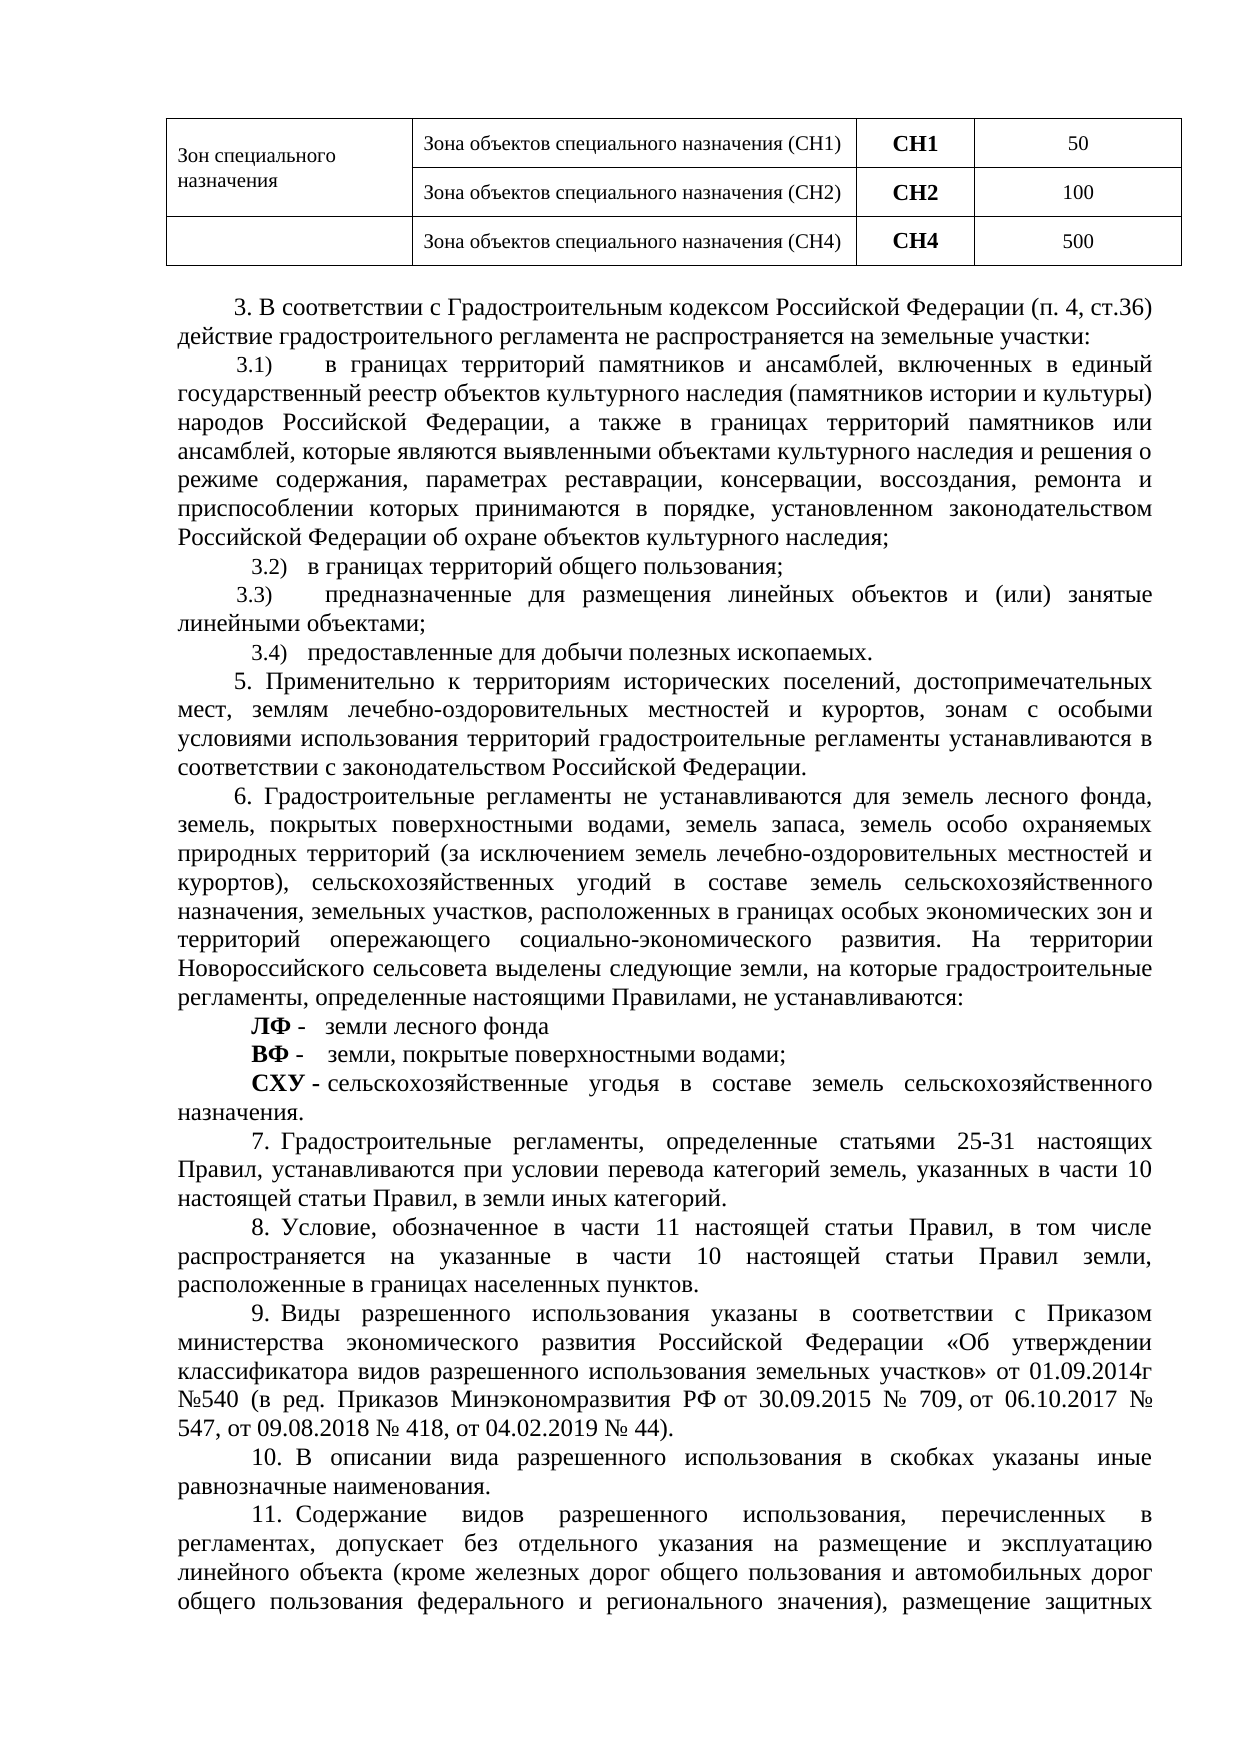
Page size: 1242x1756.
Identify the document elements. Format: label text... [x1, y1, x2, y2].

table_cell СН2 [857, 168, 974, 216]
list Градостроительные регламенты, определенные статьями 25-31 настоящих Правил, устанавливаются при условии перевода категорий земель, указанных в части 10 настоящей статьи Правил, в земли иных категорий. [177, 1126, 1153, 1212]
text 6. Градостроительные регламенты не устанавливаются для земель лесного фонда, земель, покрытых поверхностными водами, земель запаса, земель особо охраняемых природных территорий (за исключением земель лечебно-оздоровительных местностей и курортов), сельскохозяйственных угодий в составе земель сельскохозяйственного назначения, земельных участков, расположенных в границах особых экономических зон и территорий опережающего социально-экономического развития. На территории Новороссийского сельсовета выделены следующие земли, на которые градостроительные регламенты, определенные настоящими Правилами, не устанавливаются: [177, 781, 1153, 1011]
table_cell 100 [975, 168, 1181, 216]
table_cell Зона объектов специального назначения (СН2) [413, 168, 856, 216]
text СХУ - сельскохозяйственные угодья в составе земель сельскохозяйственного назначения. [177, 1068, 1153, 1126]
table_cell СН1 [857, 119, 974, 167]
list В описании вида разрешенного использования в скобках указаны иные равнозначные наименования. [177, 1442, 1153, 1499]
table_cell СН4 [857, 217, 974, 265]
text 5. Применительно к территориям исторических поселений, достопримечательных мест, землям лечебно-оздоровительных местностей и курортов, зонам с особыми условиями использования территорий градостроительные регламенты устанавливаются в соответствии с законодательством Российской Федерации. [177, 666, 1153, 781]
list в границах территорий памятников и ансамблей, включенных в единый государственный реестр объектов культурного наследия (памятников истории и культуры) народов Российской Федерации, а также в границах территорий памятников или ансамблей, которые являются выявленными объектами культурного наследия и решения о режиме содержания, параметрах реставрации, консервации, воссоздания, ремонта и приспособлении которых принимаются в порядке, установленном законодательством Российской Федерации об охране объектов культурного наследия; [177, 349, 1153, 551]
table_cell Зона объектов специального назначения (СН4) [413, 217, 856, 265]
list Условие, обозначенное в части 11 настоящей статьи Правил, в том числе распространяется на указанные в части 10 настоящей статьи Правил земли, расположенные в границах населенных пунктов. [177, 1212, 1153, 1298]
text ВФ - земли, покрытые поверхностными водами; [177, 1039, 1153, 1068]
table_cell [167, 217, 412, 265]
text 3. В соответствии с Градостроительным кодексом Российской Федерации (п. 4, ст.36) действие градостроительного регламента не распространяется на земельные участки: [177, 292, 1153, 349]
table_cell 500 [975, 217, 1181, 265]
list предоставленные для добычи полезных ископаемых. [251, 637, 1153, 666]
table_cell 50 [975, 119, 1181, 167]
table_cell Зон специального назначения [167, 119, 412, 216]
list предназначенные для размещения линейных объектов и (или) занятые линейными объектами; [177, 579, 1153, 637]
text ЛФ - земли лесного фонда [177, 1011, 1153, 1039]
list в границах территорий общего пользования; [251, 551, 1153, 579]
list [177, 1499, 1153, 1614]
list Виды разрешенного использования указаны в соответствии с Приказом министерства экономического развития Российской Федерации «Об утверждении классификатора видов разрешенного использования земельных участков» от 01.09.2014г №540 (в ред. Приказов Минэкономразвития РФ от 30.09.2015 № 709, от 06.10.2017 № 547, от 09.08.2018 № 418, от 04.02.2019 № 44). [177, 1298, 1153, 1442]
table_cell Зона объектов специального назначения (СН1) [413, 119, 856, 167]
